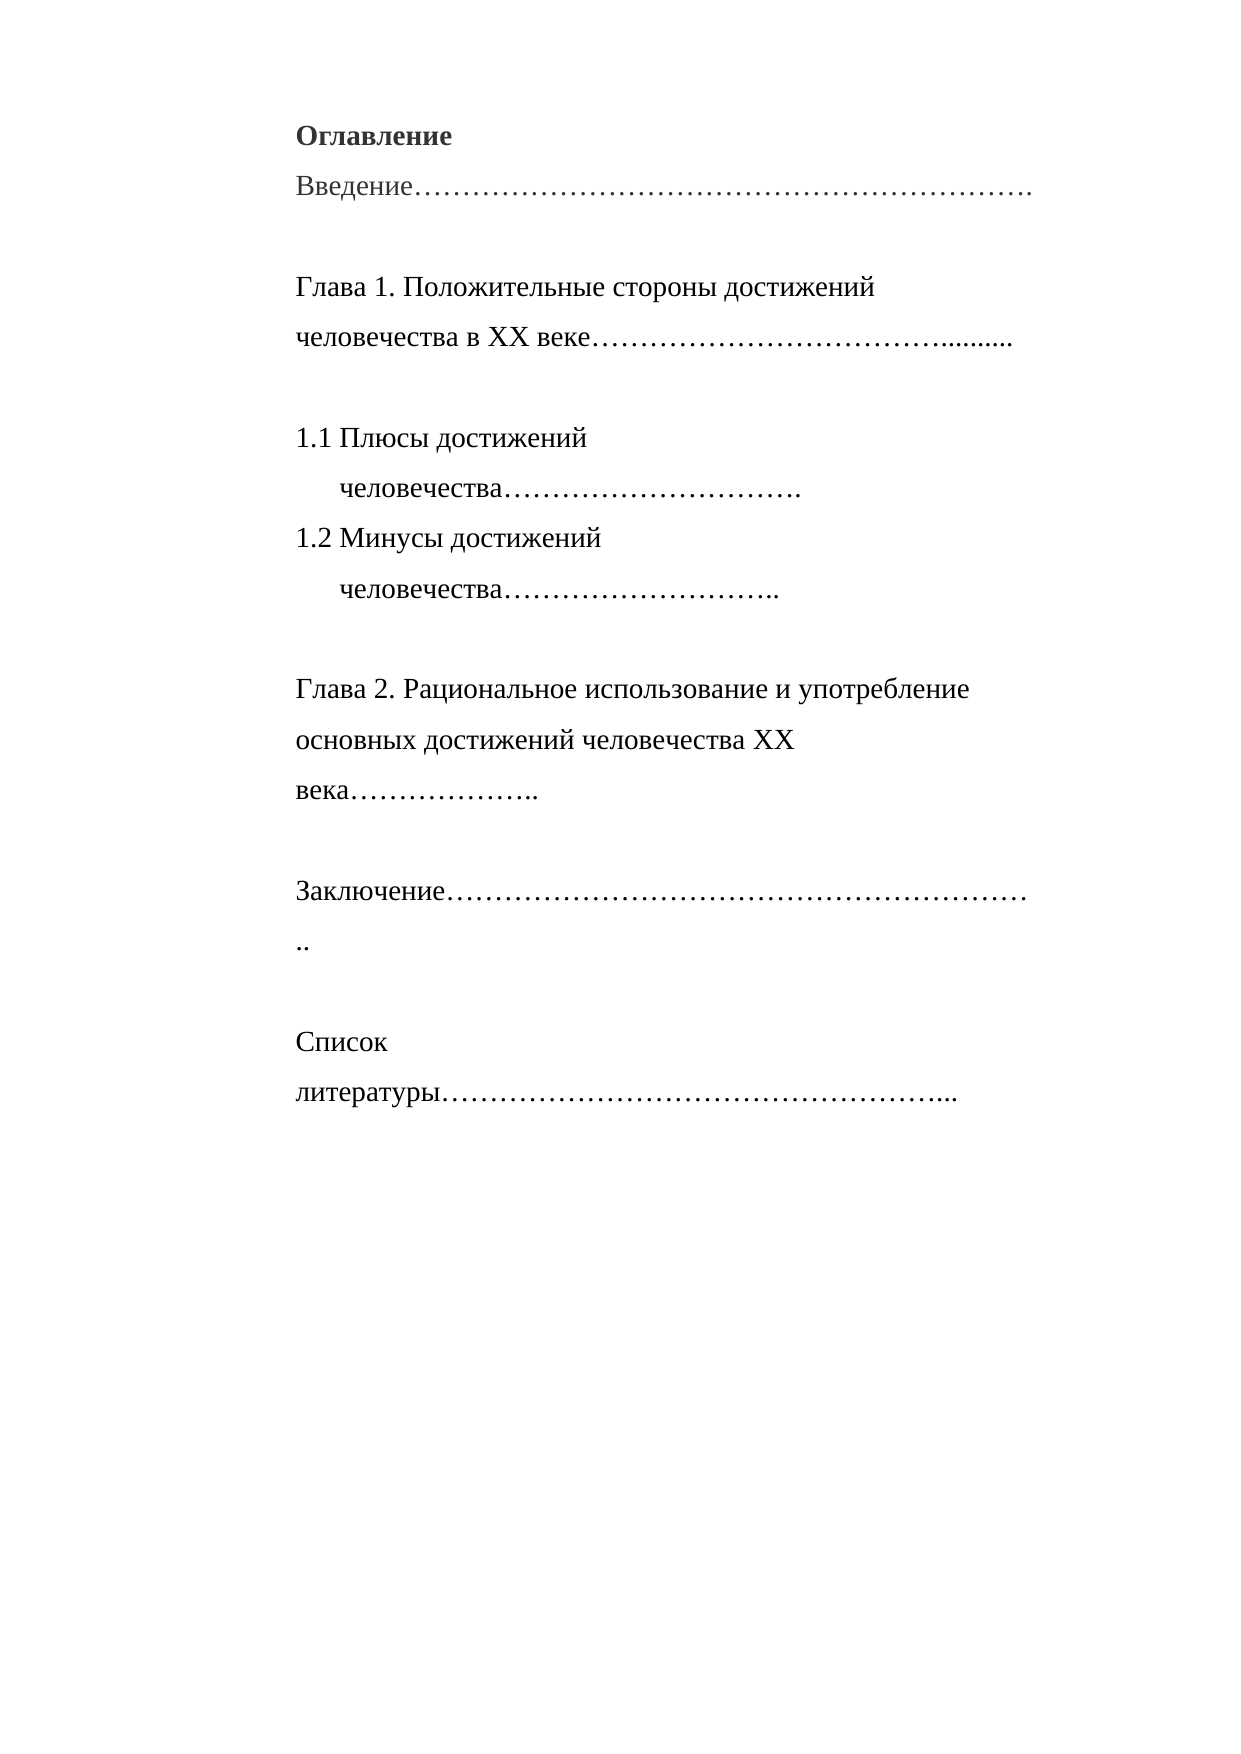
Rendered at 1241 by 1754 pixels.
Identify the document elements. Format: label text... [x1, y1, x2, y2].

text Оглавление [295, 118, 1033, 152]
text Глава 1. Положительные стороны достижений человечества в XX веке……………………………….......... [295, 269, 1033, 353]
list Плюсы достижений человечества…………………………. [295, 420, 1033, 504]
text Глава 2. Рациональное использование и употребление основных достижений человечества XX века……………….. [295, 672, 1033, 806]
list Минусы достижений человечества……………………….. [295, 521, 1033, 604]
text Введение………………………………………………………. [295, 168, 1033, 202]
text Список литературы……………………………………………... [295, 1024, 1033, 1108]
text Заключение…………………………………………………….. [295, 873, 1033, 957]
